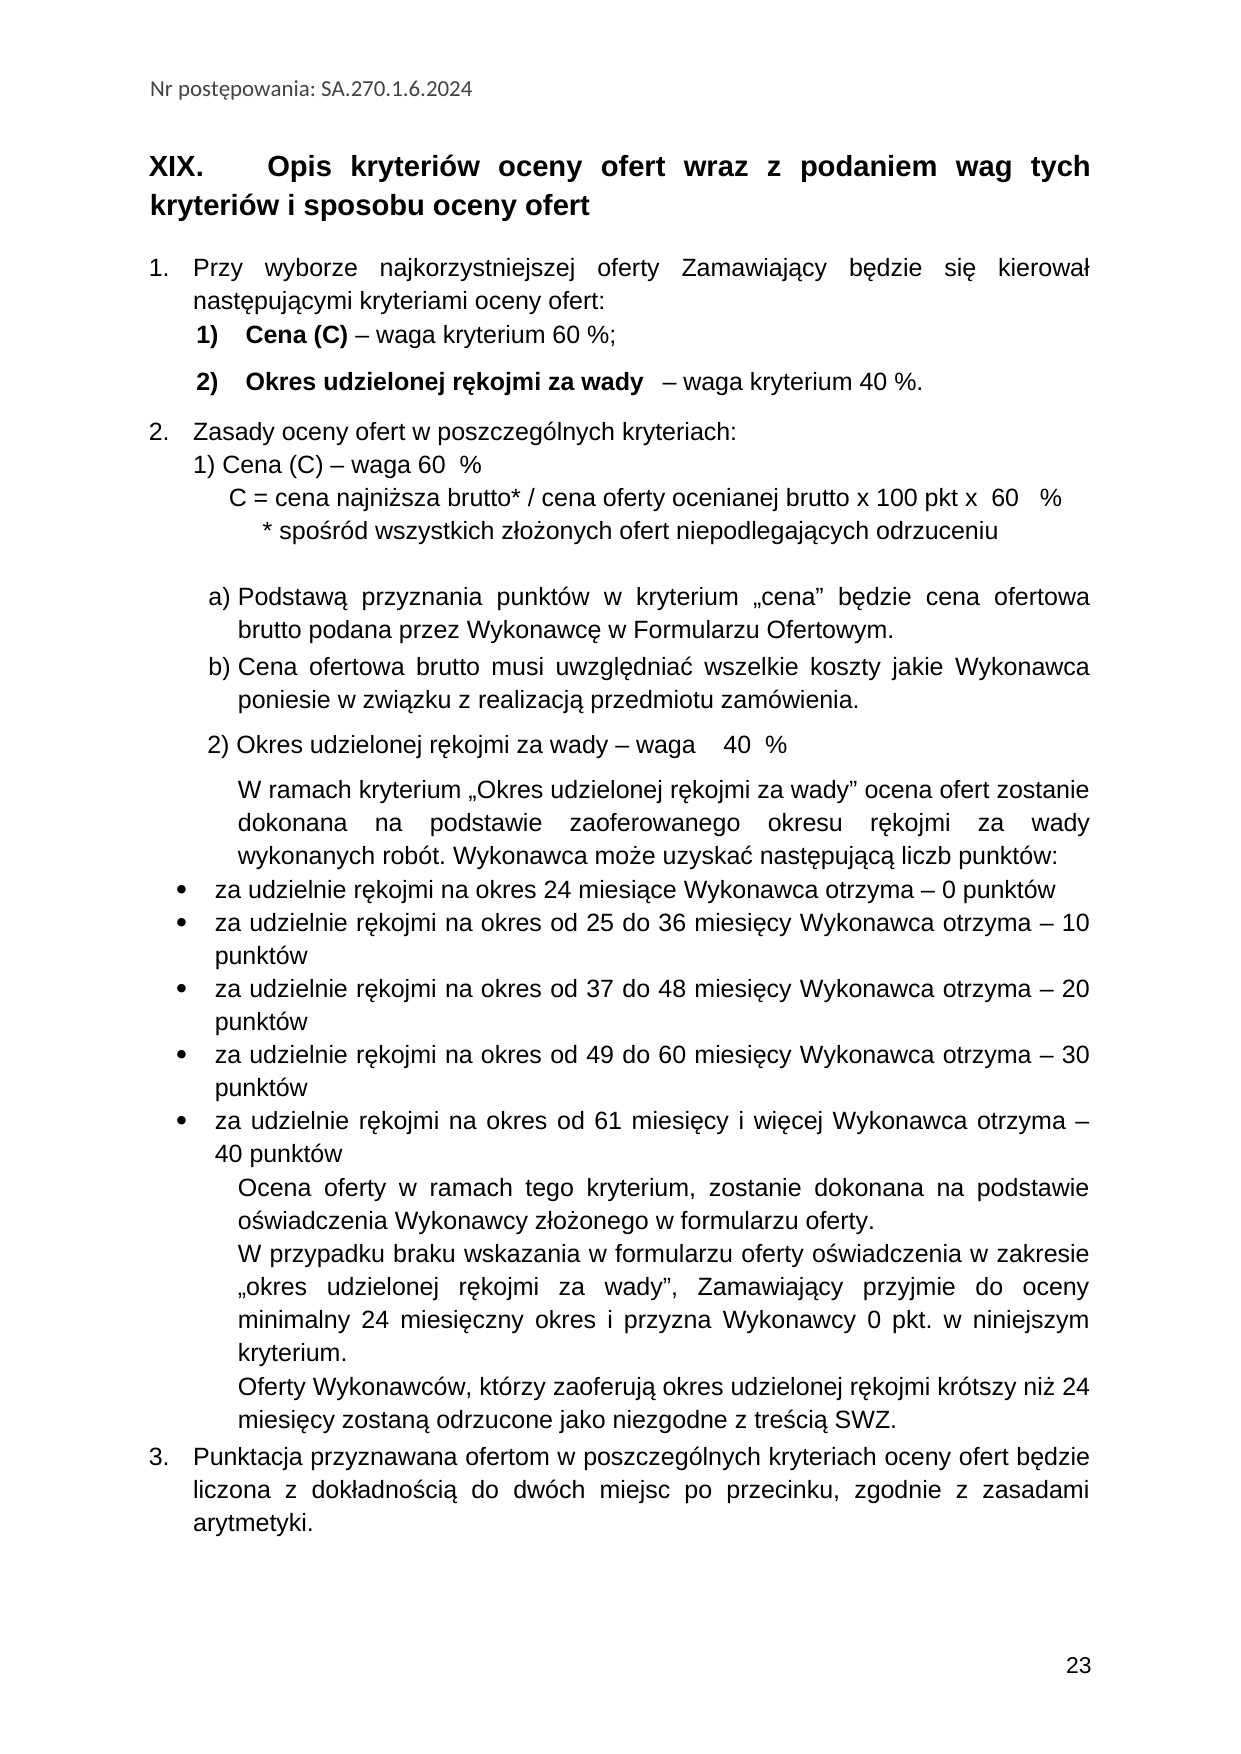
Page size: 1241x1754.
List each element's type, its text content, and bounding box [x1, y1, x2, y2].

text 1) Cena (C) – waga 60 % [193, 450, 1091, 478]
text W ramach kryterium „Okres udzielonej rękojmi za wady” ocena ofert zostanie dokonana na podstawie zaoferowanego okresu rękojmi za wady wykonanych robót. Wykonawca może uzyskać następującą liczb punktów: [238, 775, 1091, 870]
list Podstawą przyznania punktów w kryterium „cena” będzie cena ofertowa brutto podana przez Wykonawcę w Formularzu Ofertowym. [208, 582, 1091, 643]
text * spośród wszystkich złożonych ofert niepodlegających odrzuceniu [262, 516, 1092, 544]
text Ocena oferty w ramach tego kryterium, zostanie dokonana na podstawie oświadczenia Wykonawcy złożonego w formularzu oferty. [238, 1173, 1091, 1234]
list Okres udzielonej rękojmi za wady – waga kryterium 40 %. [196, 367, 1091, 396]
text C = cena najniższa brutto* / cena oferty ocenianej brutto x 100 pkt x 60 % [228, 483, 1095, 511]
list Zasady oceny ofert w poszczególnych kryteriach: [148, 417, 1091, 445]
list za udzielnie rękojmi na okres od 49 do 60 miesięcy Wykonawca otrzyma – 30 punktów [177, 1040, 1091, 1102]
subtitle Opis kryteriów oceny ofert wraz z podaniem wag tych kryteriów i sposobu oceny ofert [148, 149, 1092, 221]
list Cena (C) – waga kryterium 60 %; [196, 319, 1091, 348]
list Punktacja przyznawana ofertom w poszczególnych kryteriach oceny ofert będzie liczona z dokładnością do dwóch miejsc po przecinku, zgodnie z zasadami arytmetyki. [148, 1442, 1091, 1536]
text 2) Okres udzielonej rękojmi za wady – waga 40 % [207, 730, 1092, 759]
list Cena ofertowa brutto musi uwzględniać wszelkie koszty jakie Wykonawca poniesie w związku z realizacją przedmiotu zamówienia. [208, 652, 1091, 713]
list za udzielnie rękojmi na okres 24 miesiące Wykonawca otrzyma – 0 punktów [177, 874, 1091, 903]
text Oferty Wykonawców, którzy zaoferują okres udzielonej rękojmi krótszy niż 24 miesięcy zostaną odrzucone jako niezgodne z treścią SWZ. [238, 1372, 1091, 1433]
text W przypadku braku wskazania w formularzu oferty oświadczenia w zakresie „okres udzielonej rękojmi za wady”, Zamawiający przyjmie do oceny minimalny 24 miesięczny okres i przyzna Wykonawcy 0 pkt. w niniejszym kryterium. [238, 1239, 1091, 1367]
list za udzielnie rękojmi na okres od 25 do 36 miesięcy Wykonawca otrzyma – 10 punktów [177, 908, 1091, 969]
list Przy wyborze najkorzystniejszej oferty Zamawiający będzie się kierował następującymi kryteriami oceny ofert: [148, 253, 1091, 315]
list za udzielnie rękojmi na okres od 61 miesięcy i więcej Wykonawca otrzyma – 40 punktów [177, 1106, 1091, 1168]
list za udzielnie rękojmi na okres od 37 do 48 miesięcy Wykonawca otrzyma – 20 punktów [177, 974, 1091, 1036]
